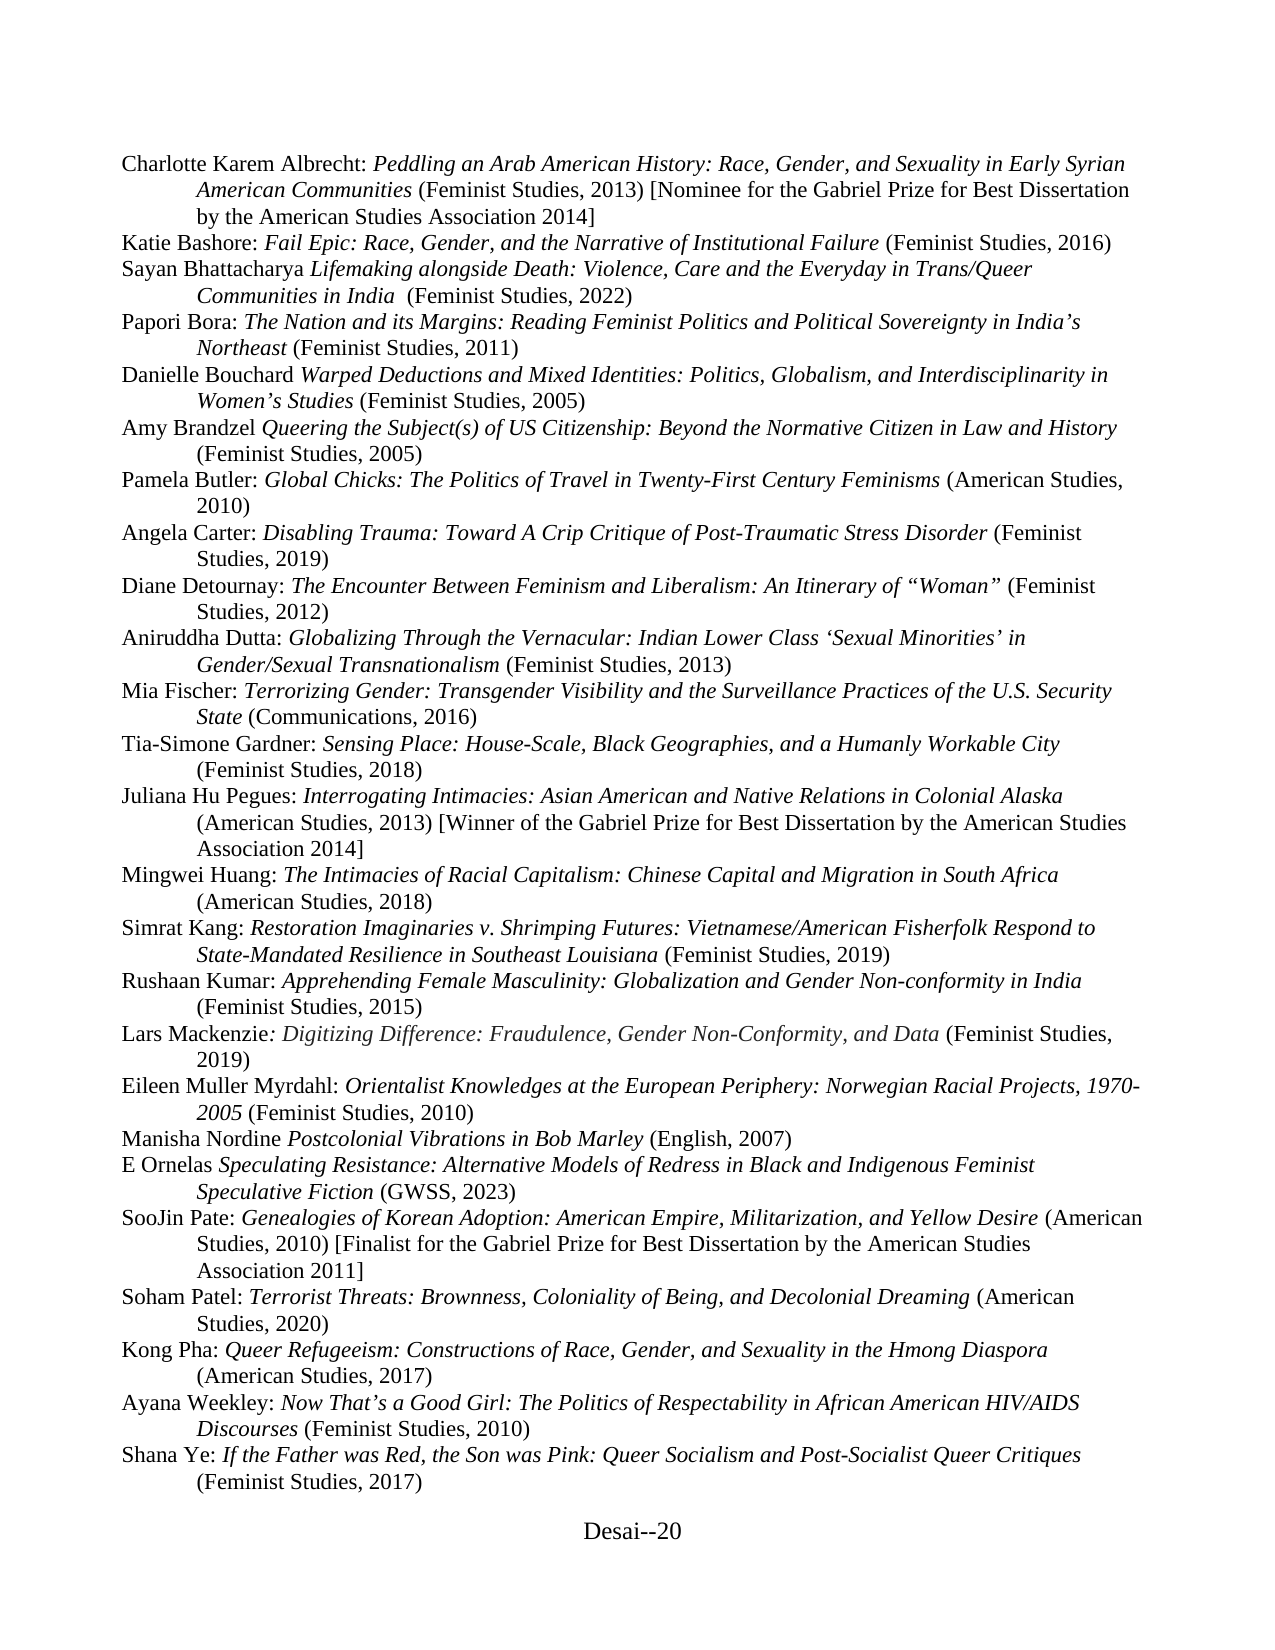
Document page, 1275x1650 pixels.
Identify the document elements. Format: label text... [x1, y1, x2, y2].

text Kong Pha: Queer Refugeeism: Constructions of Race, Gender, and Sexuality in the Hmong Diaspora (American Studies, 2017) [121, 1336, 1143, 1389]
text Pamela Butler: Global Chicks: The Politics of Travel in Twenty-First Century Feminisms (American Studies, 2010) [121, 466, 1143, 519]
text Mia Fischer: Terrorizing Gender: Transgender Visibility and the Surveillance Practices of the U.S. Security State (Communications, 2016) [121, 677, 1143, 730]
text Eileen Muller Myrdahl: Orientalist Knowledges at the European Periphery: Norwegian Racial Projects, 1970-2005 (Feminist Studies, 2010) [121, 1072, 1143, 1125]
text Ayana Weekley: Now That’s a Good Girl: The Politics of Respectability in African American HIV/AIDS Discourses (Feminist Studies, 2010) [121, 1389, 1143, 1441]
text Lars Mackenzie: Digitizing Difference: Fraudulence, Gender Non-Conformity, and Data (Feminist Studies, 2019) [121, 1020, 1143, 1072]
text Aniruddha Dutta: Globalizing Through the Vernacular: Indian Lower Class ‘Sexual Minorities’ in Gender/Sexual Transnationalism (Feminist Studies, 2013) [121, 624, 1143, 677]
text Simrat Kang: Restoration Imaginaries v. Shrimping Futures: Vietnamese/American Fisherfolk Respond to State-Mandated Resilience in Southeast Louisiana (Feminist Studies, 2019) [121, 914, 1143, 967]
text Soham Patel: Terrorist Threats: Brownness, Coloniality of Being, and Decolonial Dreaming (American Studies, 2020) [121, 1283, 1143, 1336]
text SooJin Pate: Genealogies of Korean Adoption: American Empire, Militarization, and Yellow Desire (American Studies, 2010) [Finalist for the Gabriel Prize for Best Dissertation by the American Studies Association 2011] [121, 1204, 1143, 1283]
text Danielle Bouchard Warped Deductions and Mixed Identities: Politics, Globalism, and Interdisciplinarity in Women’s Studies (Feminist Studies, 2005) [121, 361, 1143, 413]
text Sayan Bhattacharya Lifemaking alongside Death: Violence, Care and the Everyday in Trans/Queer Communities in India (Feminist Studies, 2022) [121, 255, 1143, 308]
text Tia-Simone Gardner: Sensing Place: House-Scale, Black Geographies, and a Humanly Workable City (Feminist Studies, 2018) [121, 730, 1143, 782]
text Manisha Nordine Postcolonial Vibrations in Bob Marley (English, 2007) [121, 1125, 1143, 1151]
text Amy Brandzel Queering the Subject(s) of US Citizenship: Beyond the Normative Citizen in Law and History (Feminist Studies, 2005) [121, 413, 1143, 466]
text Juliana Hu Pegues: Interrogating Intimacies: Asian American and Native Relations in Colonial Alaska (American Studies, 2013) [Winner of the Gabriel Prize for Best Dissertation by the American Studies Association 2014] [121, 782, 1143, 862]
text Mingwei Huang: The Intimacies of Racial Capitalism: Chinese Capital and Migration in South Africa (American Studies, 2018) [121, 862, 1143, 914]
text E Ornelas Speculating Resistance: Alternative Models of Redress in Black and Indigenous Feminist Speculative Fiction (GWSS, 2023) [121, 1151, 1143, 1204]
text Angela Carter: Disabling Trauma: Toward A Crip Critique of Post-Traumatic Stress Disorder (Feminist Studies, 2019) [121, 519, 1143, 572]
text Papori Bora: The Nation and its Margins: Reading Feminist Politics and Political Sovereignty in India’s Northeast (Feminist Studies, 2011) [121, 308, 1143, 361]
text Rushaan Kumar: Apprehending Female Masculinity: Globalization and Gender Non-conformity in India (Feminist Studies, 2015) [121, 967, 1143, 1020]
text Shana Ye: If the Father was Red, the Son was Pink: Queer Socialism and Post-Socialist Queer Critiques (Feminist Studies, 2017) [121, 1441, 1143, 1494]
text Katie Bashore: Fail Epic: Race, Gender, and the Narrative of Institutional Failure (Feminist Studies, 2016) [121, 229, 1143, 255]
text Charlotte Karem Albrecht: Peddling an Arab American History: Race, Gender, and Sexuality in Early Syrian American Communities (Feminist Studies, 2013) [Nominee for the Gabriel Prize for Best Dissertation by the American Studies Association 2014] [121, 150, 1143, 229]
text Diane Detournay: The Encounter Between Feminism and Liberalism: An Itinerary of “Woman” (Feminist Studies, 2012) [121, 572, 1143, 624]
